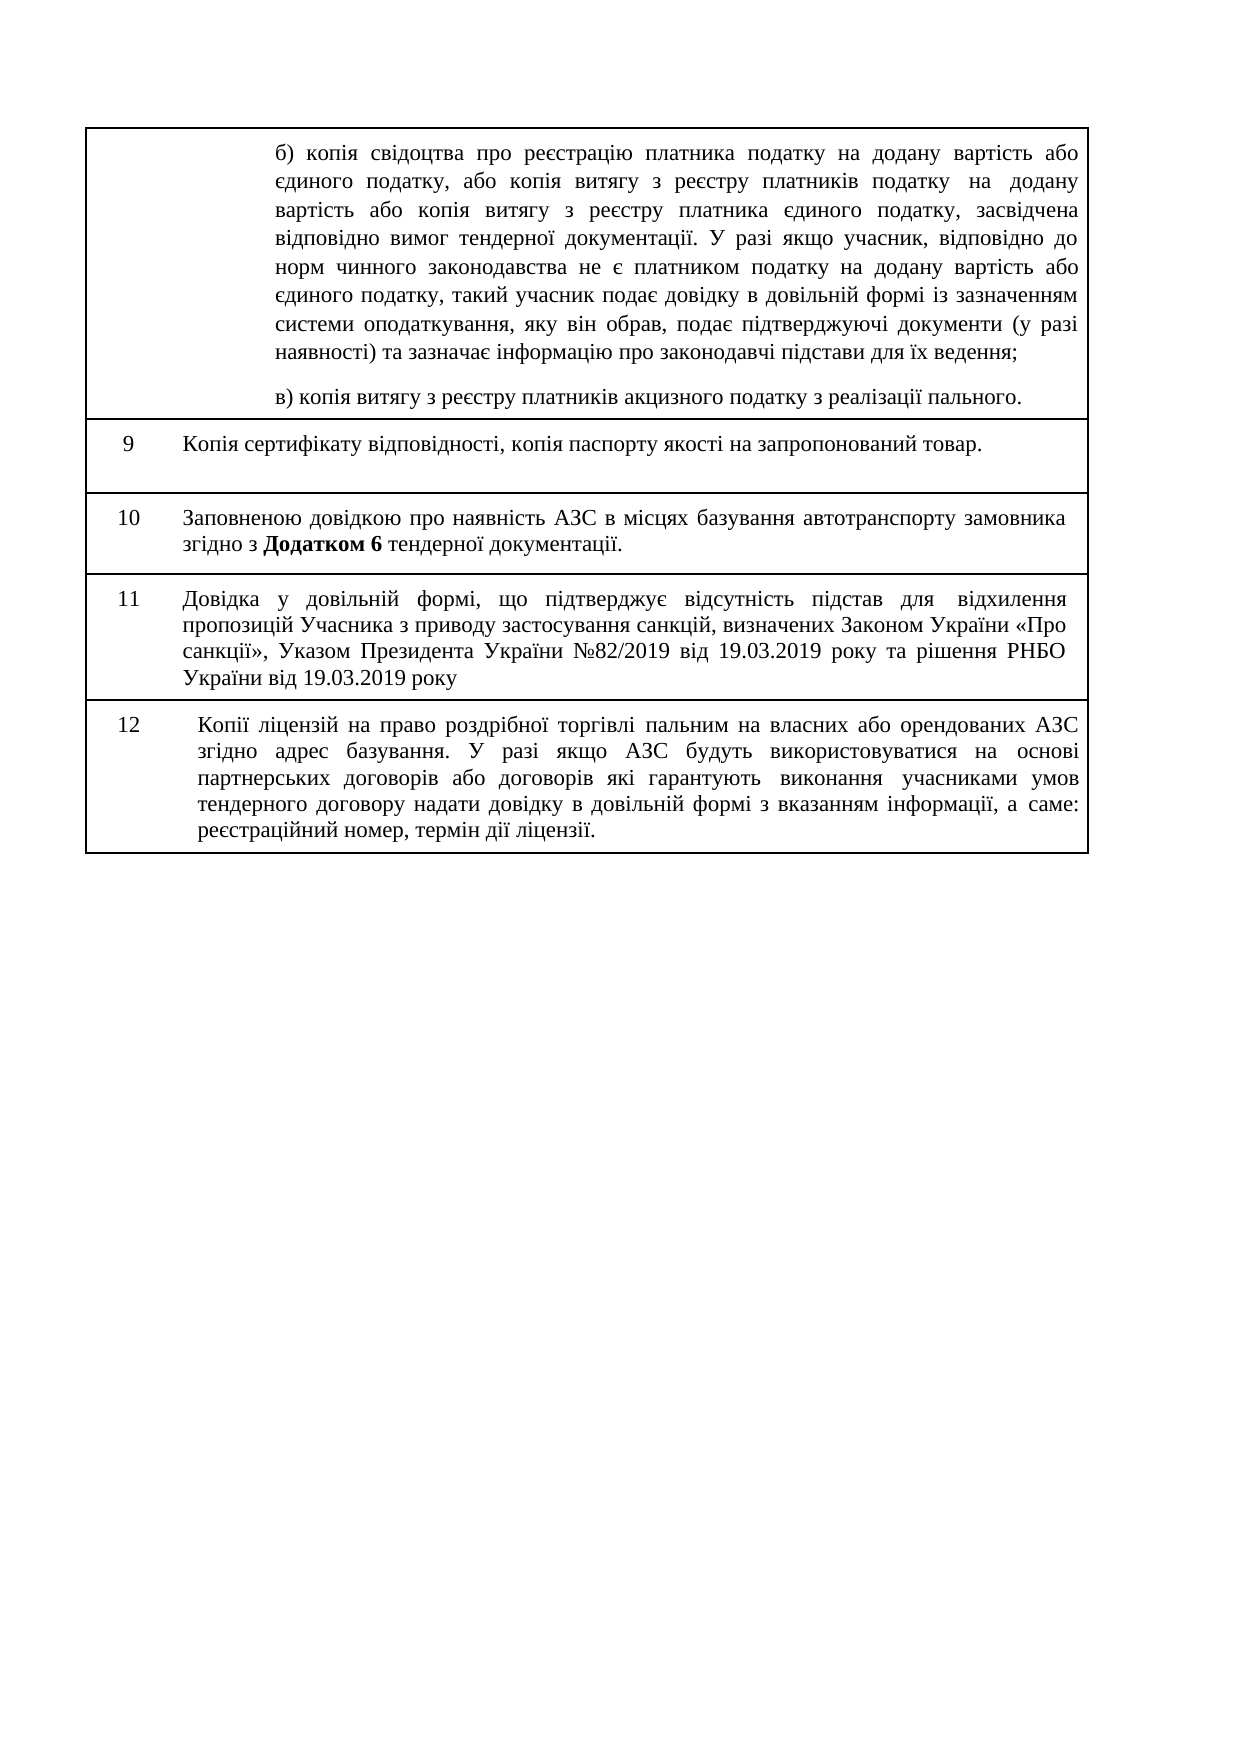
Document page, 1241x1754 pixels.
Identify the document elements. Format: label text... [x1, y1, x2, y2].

table_cell 12 [87, 701, 160, 852]
table_cell 9 [87, 420, 160, 492]
table_cell Заповненою довідкою про наявність АЗС в місцях базування автотранспорту замовника згідно з Додатком 6 тендерної документації. [160, 494, 1087, 573]
table_cell 10 [87, 494, 160, 573]
table_cell Копія сертифікату відповідності, копія паспорту якості на запропонований товар. [160, 420, 1087, 492]
table_cell Копії ліцензій на право роздрібної торгівлі пальним на власних або орендованих АЗС згідно адрес базування. У разі якщо АЗС будуть використовуватися на основі партнерських договорів або договорів які гарантують виконання учасниками умов тендерного договору надати довідку в довільній формі з вказанням інформації, а саме: реєстраційний номер, термін дії ліцензії. [160, 701, 1087, 852]
table_header б) копія свідоцтва про реєстрацію платника податку на додану вартість або єдиного податку, або копія витягу з реєстру платників податку на додану вартість або копія витягу з реєстру платника єдиного податку, засвідчена відповідно вимог тендерної документації. У разі якщо учасник, відповідно до норм чинного законодавства не є платником податку на додану вартість або єдиного податку, такий учасник подає довідку в довільній формі із зазначенням системи оподаткування, яку він обрав, подає підтверджуючі документи (у разі наявності) та зазначає інформацію про законодавчі підстави для їх ведення; в) копія витягу з реєстру платників акцизного податку з реалізації пального. [87, 129, 1087, 418]
table_cell Довідка у довільній формі, що підтверджує відсутність підстав для відхилення пропозицій Учасника з приводу застосування санкцій, визначених Законом України «Про санкції», Указом Президента України №82/2019 від 19.03.2019 року та рішення РНБО України від 19.03.2019 року [160, 575, 1087, 699]
table_cell 11 [87, 575, 160, 699]
